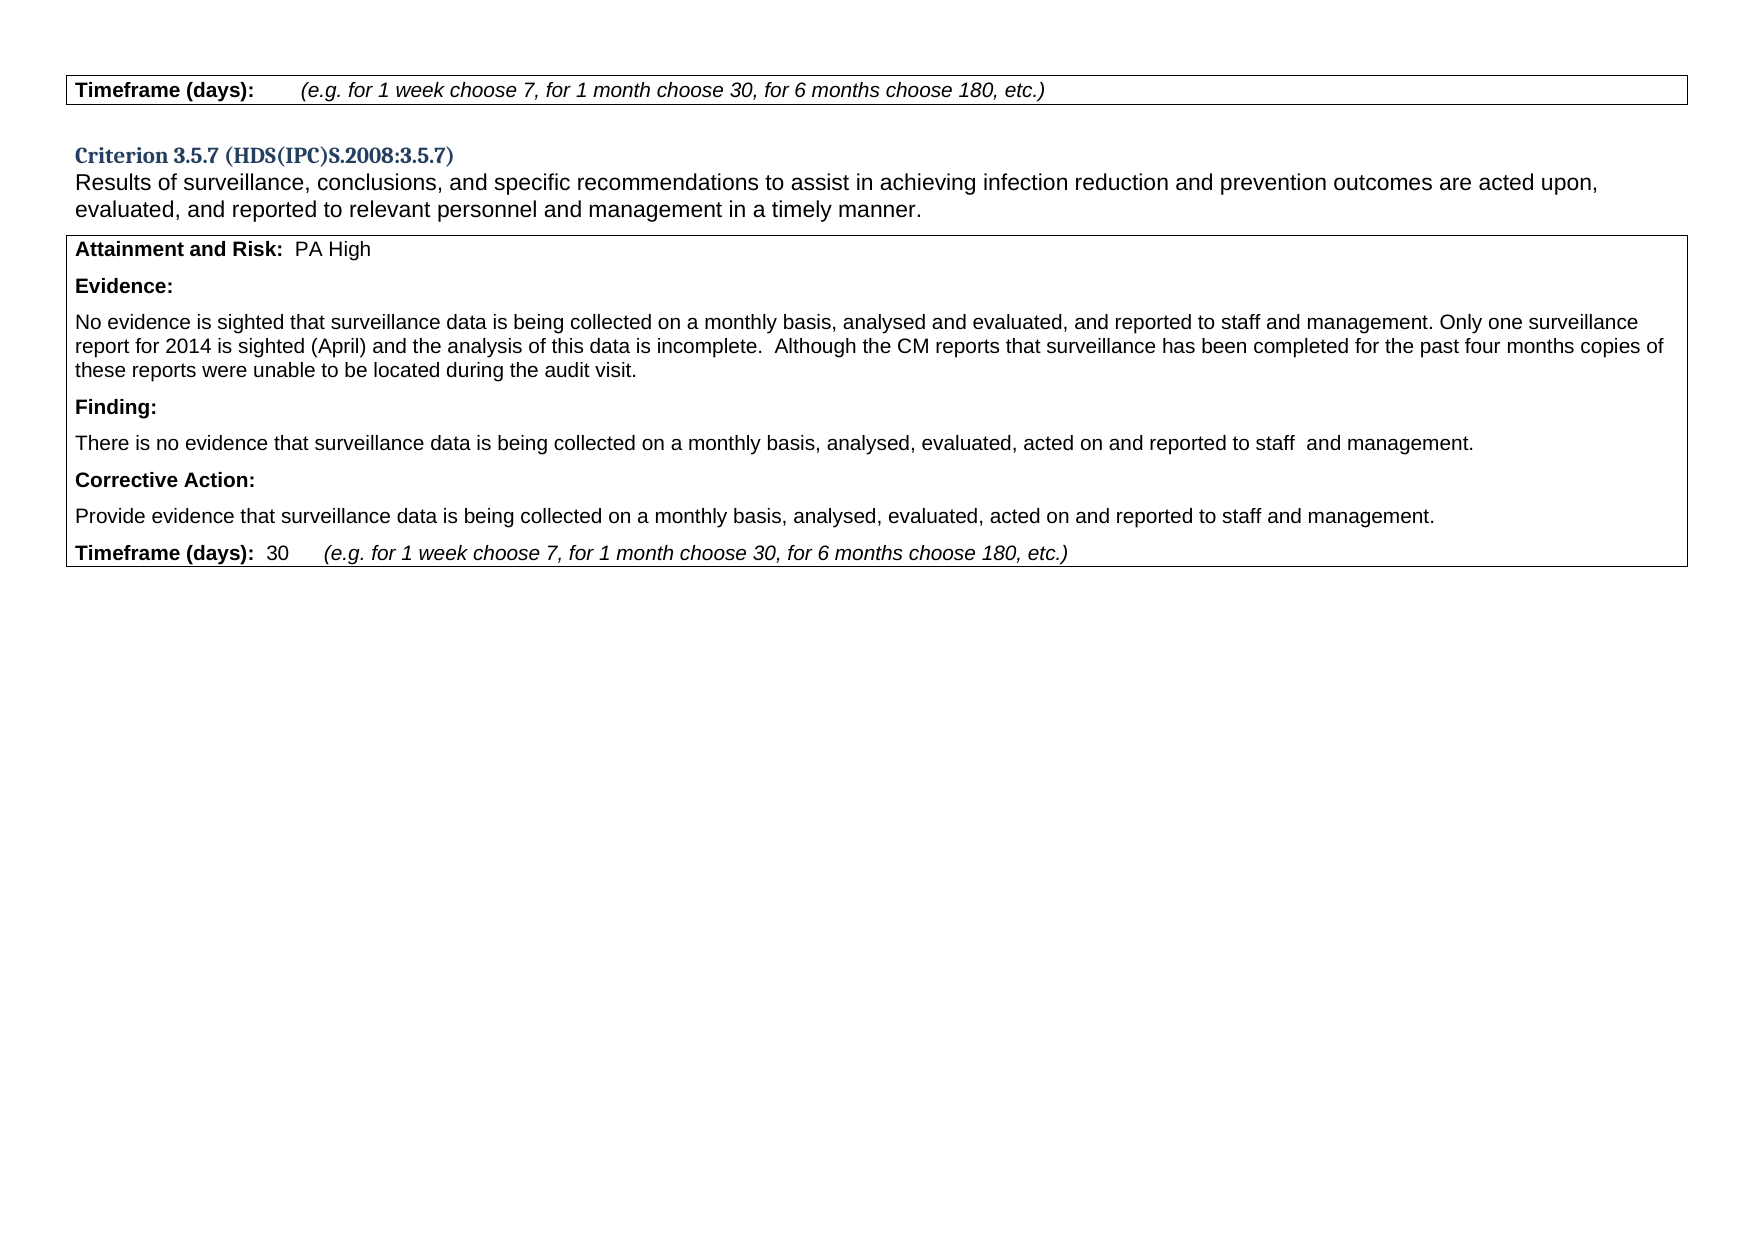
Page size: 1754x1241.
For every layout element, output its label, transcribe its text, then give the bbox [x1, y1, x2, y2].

text Evidence: [67, 271, 1687, 298]
text Corrective Action: [67, 465, 1687, 491]
text Results of surveillance, conclusions, and specific recommendations to assist in achieving infection reduction and prevention outcomes are acted upon, evaluated, and reported to relevant personnel and management in a timely manner. [75, 169, 1679, 222]
text Attainment and Risk: PA High [67, 236, 1687, 261]
text Timeframe (days): 30 (e.g. for 1 week choose 7, for 1 month choose 30, for 6 months choose 180, etc.) [67, 538, 1687, 566]
text Finding: [67, 392, 1687, 418]
text Provide evidence that surveillance data is being collected on a monthly basis, analysed, evaluated, acted on and reported to staff and management. [67, 501, 1687, 528]
subtitle Criterion 3.5.7 (HDS(IPC)S.2008:3.5.7) [75, 143, 1679, 169]
text Timeframe (days): (e.g. for 1 week choose 7, for 1 month choose 30, for 6 months choose 180, etc.) [67, 76, 1687, 104]
text There is no evidence that surveillance data is being collected on a monthly basis, analysed, evaluated, acted on and reported to staff and management. [67, 428, 1687, 455]
text No evidence is sighted that surveillance data is being collected on a monthly basis, analysed and evaluated, and reported to staff and management. Only one surveillance report for 2014 is sighted (April) and the analysis of this data is incomplete. Although the CM reports that surveillance has been completed for the past four months copies of these reports were unable to be located during the audit visit. [67, 307, 1687, 382]
